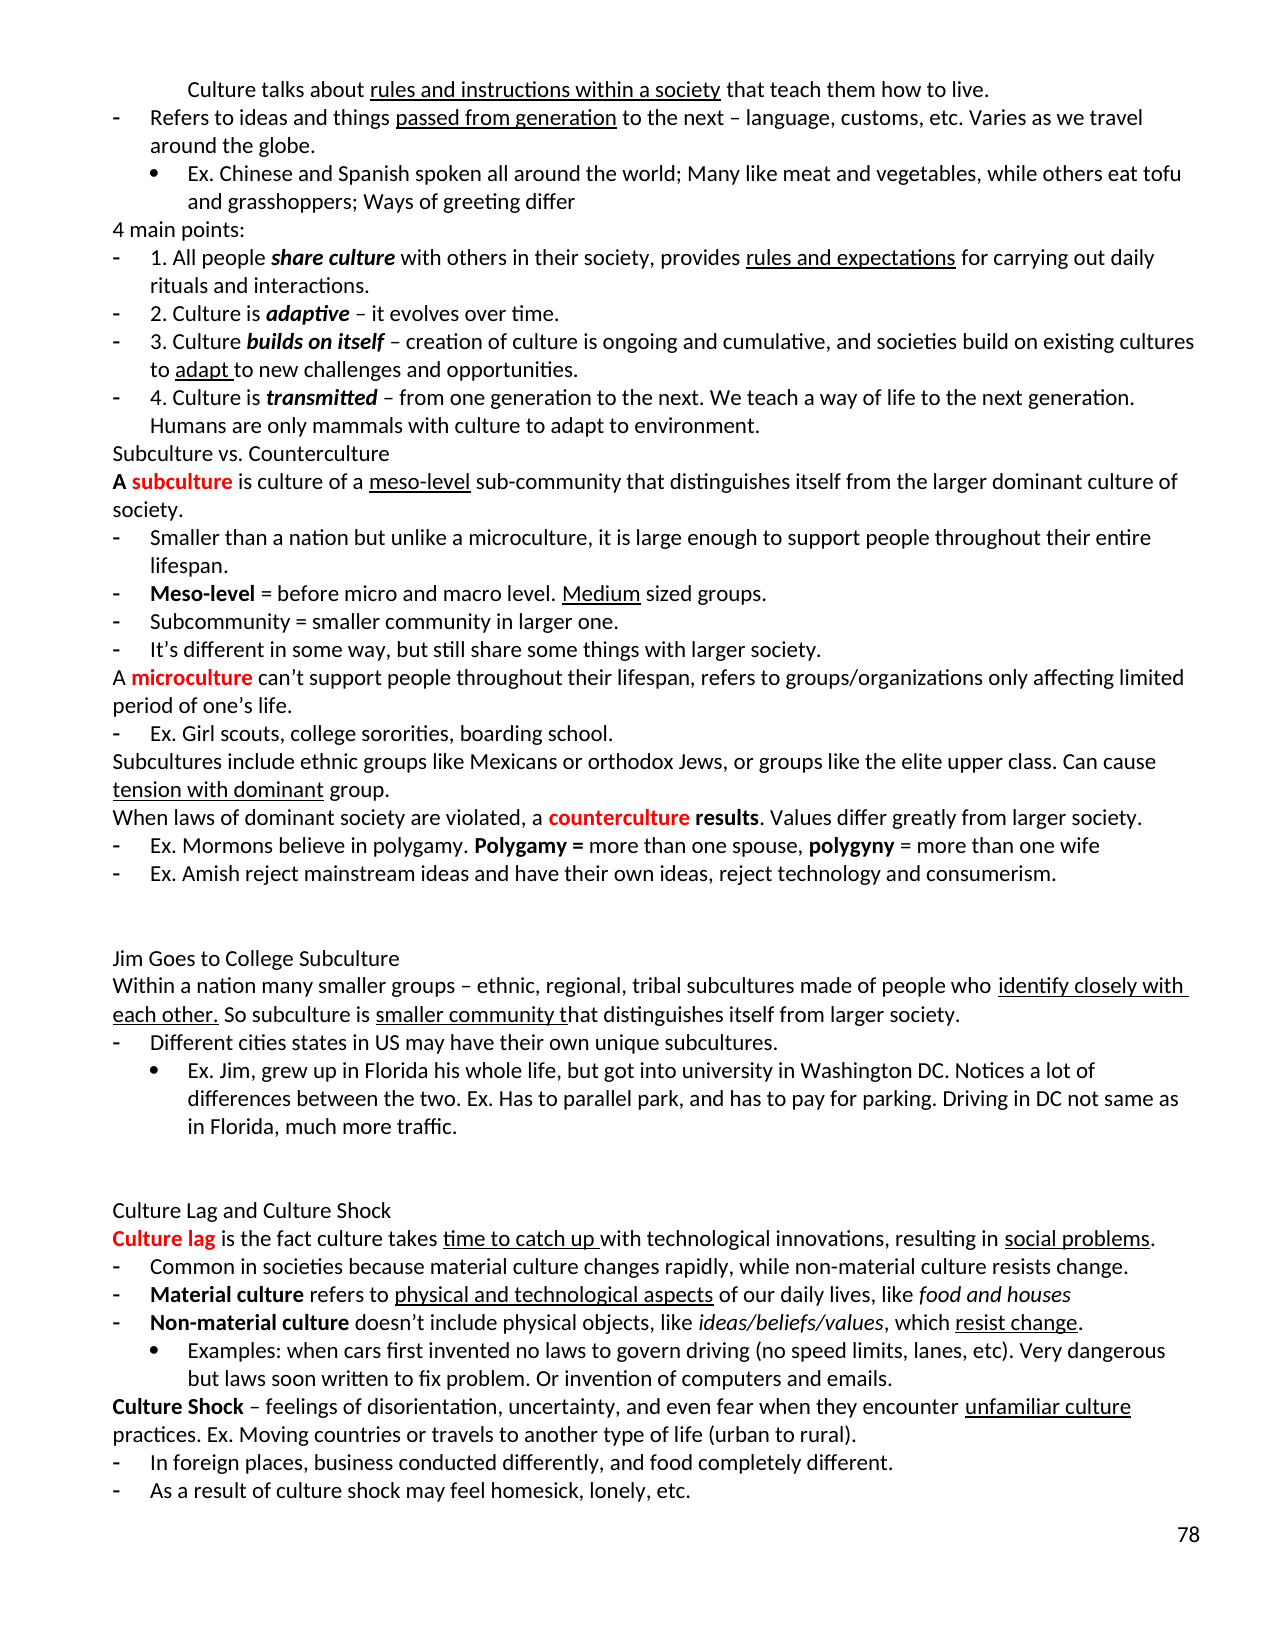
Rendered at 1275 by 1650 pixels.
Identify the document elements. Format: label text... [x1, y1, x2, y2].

list In foreign places, business conducted differently, and food completely different. [112, 1448, 1200, 1476]
list A microculture can’t support people throughout their lifespan, refers to groups/organizations only affecting limited period of one’s life. [75, 663, 1200, 719]
text Culture talks about rules and instructions within a society that teach them how to live. [150, 75, 1200, 103]
list Subcultures include ethnic groups like Mexicans or orthodox Jews, or groups like the elite upper class. Can cause tension with dominant group. [75, 747, 1200, 803]
list Jim Goes to College Subculture [75, 944, 1200, 972]
list 4. Culture is transmitted – from one generation to the next. We teach a way of life to the next generation. Humans are only mammals with culture to adapt to environment. [112, 383, 1200, 439]
list Ex. Amish reject mainstream ideas and have their own ideas, reject technology and consumerism. [112, 859, 1200, 888]
list Smaller than a nation but unlike a microculture, it is large enough to support people throughout their entire lifespan. [112, 523, 1200, 579]
list 1. All people share culture with others in their society, provides rules and expectations for carrying out daily rituals and interactions. [112, 243, 1200, 299]
list Within a nation many smaller groups – ethnic, regional, tribal subcultures made of people who identify closely with each other. So subculture is smaller community that distinguishes itself from larger society. [75, 972, 1200, 1028]
list 4 main points: [75, 215, 1200, 243]
list Meso-level = before micro and macro level. Medium sized groups. [112, 579, 1200, 607]
list It’s different in some way, but still share some things with larger society. [112, 635, 1200, 663]
list 2. Culture is adaptive – it evolves over time. [112, 299, 1200, 327]
list Common in societies because material culture changes rapidly, while non-material culture resists change. [112, 1252, 1200, 1280]
list As a result of culture shock may feel homesick, lonely, etc. [112, 1476, 1200, 1504]
list Ex. Jim, grew up in Florida his whole life, but got into university in Washington DC. Notices a lot of differences between the two. Ex. Has to parallel park, and has to pay for parking. Driving in DC not same as in Florida, much more traffic. [150, 1056, 1200, 1140]
list A subculture is culture of a meso-level sub-community that distinguishes itself from the larger dominant culture of society. [75, 467, 1200, 523]
list 3. Culture builds on itself – creation of culture is ongoing and cumulative, and societies build on existing cultures to adapt to new challenges and opportunities. [112, 327, 1200, 383]
list Subcommunity = smaller community in larger one. [112, 607, 1200, 635]
list Culture Lag and Culture Shock [75, 1196, 1200, 1224]
list Ex. Girl scouts, college sororities, boarding school. [112, 719, 1200, 747]
list Culture Shock – feelings of disorientation, uncertainty, and even fear when they encounter unfamiliar culture practices. Ex. Moving countries or travels to another type of life (urban to rural). [75, 1392, 1200, 1448]
list Ex. Chinese and Spanish spoken all around the world; Many like meat and vegetables, while others eat tofu and grasshoppers; Ways of greeting differ [150, 159, 1200, 215]
list Subculture vs. Counterculture [75, 439, 1200, 467]
list When laws of dominant society are violated, a counterculture results. Values differ greatly from larger society. [75, 803, 1200, 832]
list Culture lag is the fact culture takes time to catch up with technological innovations, resulting in social problems. [75, 1224, 1200, 1252]
list Ex. Mormons believe in polygamy. Polygamy = more than one spouse, polygyny = more than one wife [112, 832, 1200, 859]
list Non-material culture doesn’t include physical objects, like ideas/beliefs/values, which resist change. [112, 1308, 1200, 1336]
list Refers to ideas and things passed from generation to the next – language, customs, etc. Varies as we travel around the globe. [112, 103, 1200, 159]
list Material culture refers to physical and technological aspects of our daily lives, like food and houses [112, 1280, 1200, 1308]
list Examples: when cars first invented no laws to govern driving (no speed limits, lanes, etc). Very dangerous but laws soon written to fix problem. Or invention of computers and emails. [150, 1336, 1200, 1392]
list Different cities states in US may have their own unique subcultures. [112, 1028, 1200, 1056]
